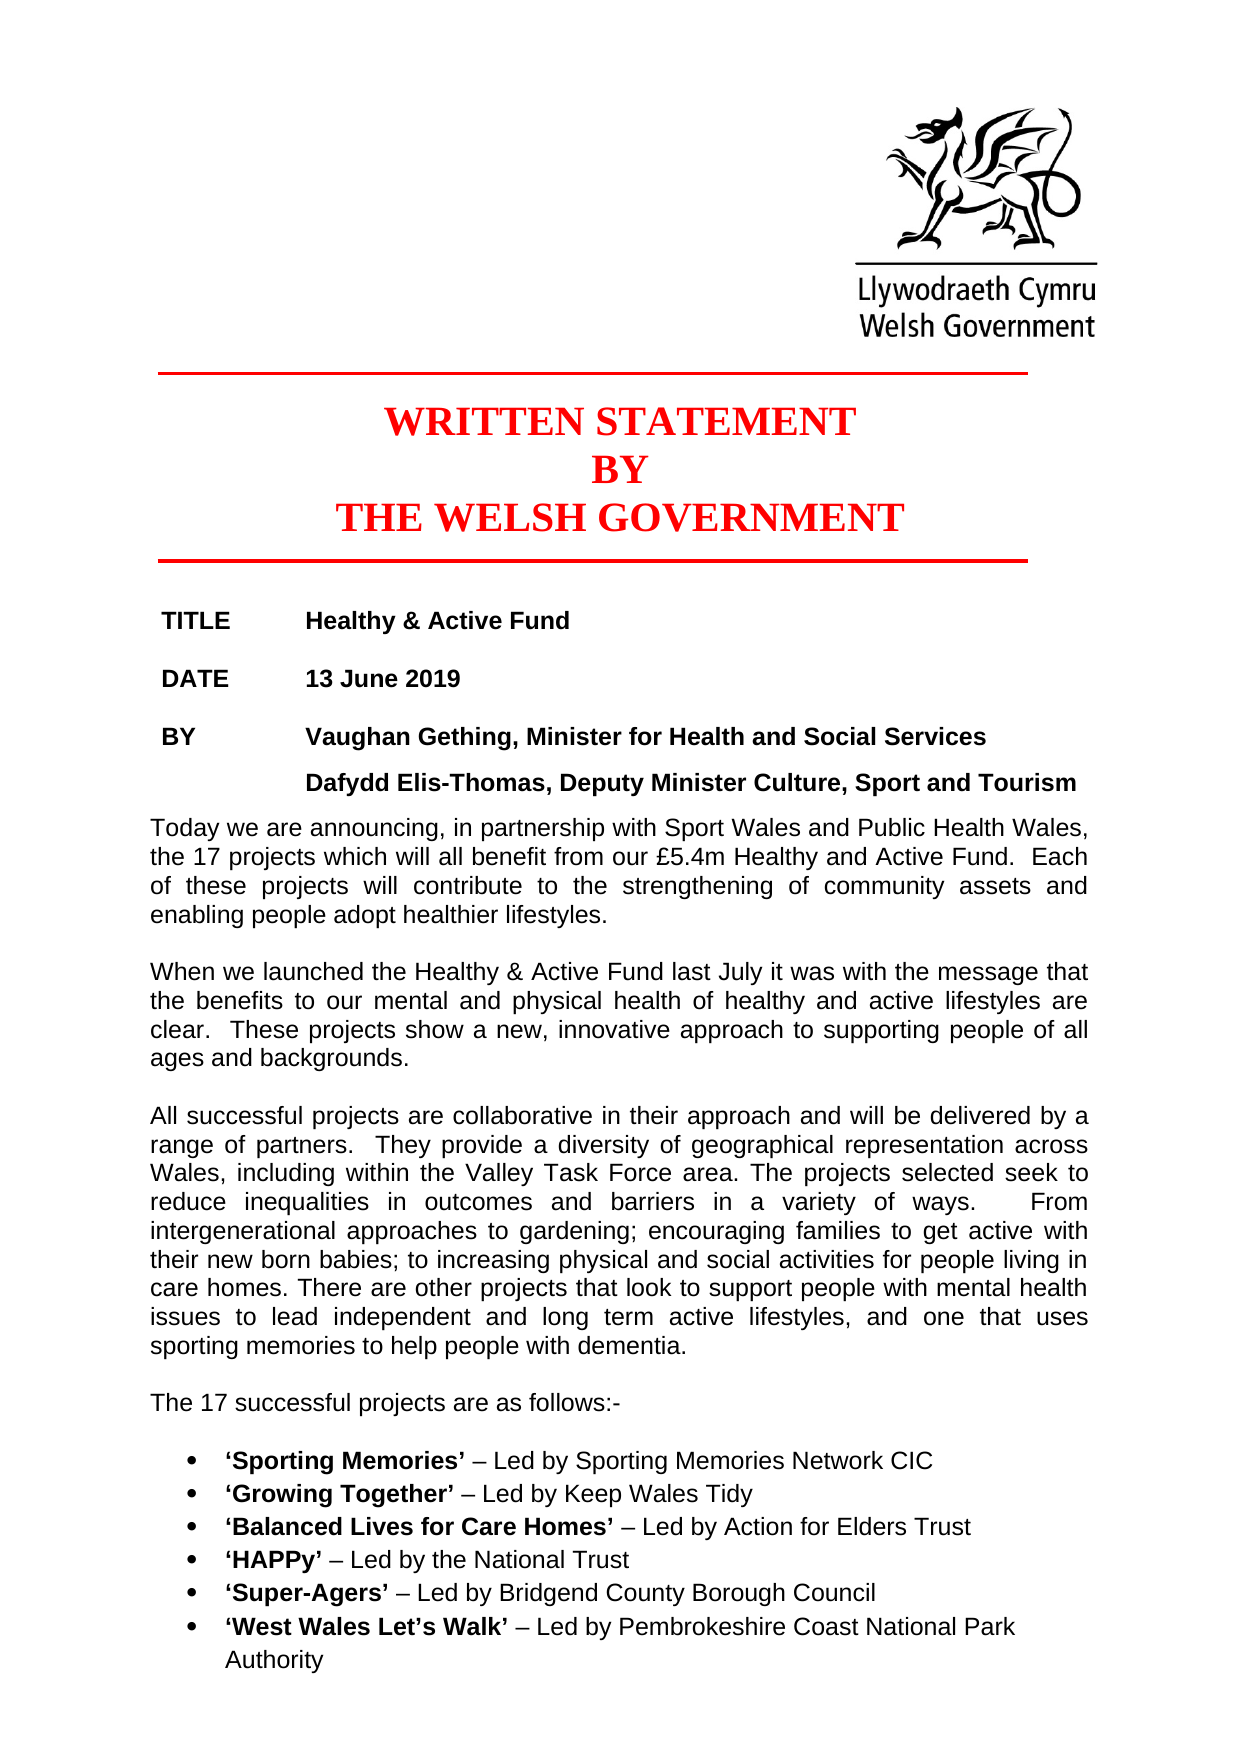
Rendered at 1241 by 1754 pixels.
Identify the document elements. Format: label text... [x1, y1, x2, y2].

table_cell BY [150, 710, 294, 813]
text All successful projects are collaborative in their approach and will be delivered by a range of partners. They provide a diversity of geographical representation across Wales, including within the Valley Task Force area. The projects selected seek to reduce inequalities in outcomes and barriers in a variety of ways. From intergenerational approaches to gardening; encouraging families to get active with their new born babies; to increasing physical and social activities for people living in care homes. There are other projects that look to support people with mental health issues to lead independent and long term active lifestyles, and one that uses sporting memories to help people with dementia. [150, 1101, 1090, 1359]
table_cell Vaughan Gething, Minister for Health and Social Services Dafydd Elis-Thomas, Deputy Minister Culture, Sport and Tourism [294, 710, 1092, 813]
list ‘Super-Agers’ – Led by Bridgend County Borough Council [187, 1578, 1090, 1607]
subtitle BY [150, 444, 1090, 492]
text Today we are announcing, in partnership with Sport Wales and Public Health Wales, the 17 projects which will all benefit from our £5.4m Healthy and Active Fund. Each of these projects will contribute to the strengthening of community assets and enabling people adopt healthier lifestyles. [150, 813, 1090, 928]
picture [855, 107, 1098, 337]
table_cell 13 June 2019 [294, 652, 1092, 710]
list ‘HAPPy’ – Led by the National Trust [187, 1545, 1090, 1574]
subtitle THE WELSH GOVERNMENT [150, 492, 1090, 540]
table_cell DATE [150, 652, 294, 710]
table_header Healthy & Active Fund [294, 594, 1092, 652]
list ‘Balanced Lives for Care Homes’ – Led by Action for Elders Trust [187, 1512, 1090, 1541]
table_header TITLE [150, 594, 294, 652]
list ‘Sporting Memories’ – Led by Sporting Memories Network CIC [187, 1446, 1090, 1475]
text The 17 successful projects are as follows:- [150, 1388, 1090, 1417]
subtitle WRITTEN STATEMENT [150, 396, 1090, 444]
text When we launched the Healthy & Active Fund last July it was with the message that the benefits to our mental and physical health of healthy and active lifestyles are clear. These projects show a new, innovative approach to supporting people of all ages and backgrounds. [150, 957, 1090, 1072]
list ‘West Wales Let’s Walk’ – Led by Pembrokeshire Coast National Park Authority [187, 1611, 1090, 1673]
list ‘Growing Together’ – Led by Keep Wales Tidy [187, 1479, 1090, 1508]
